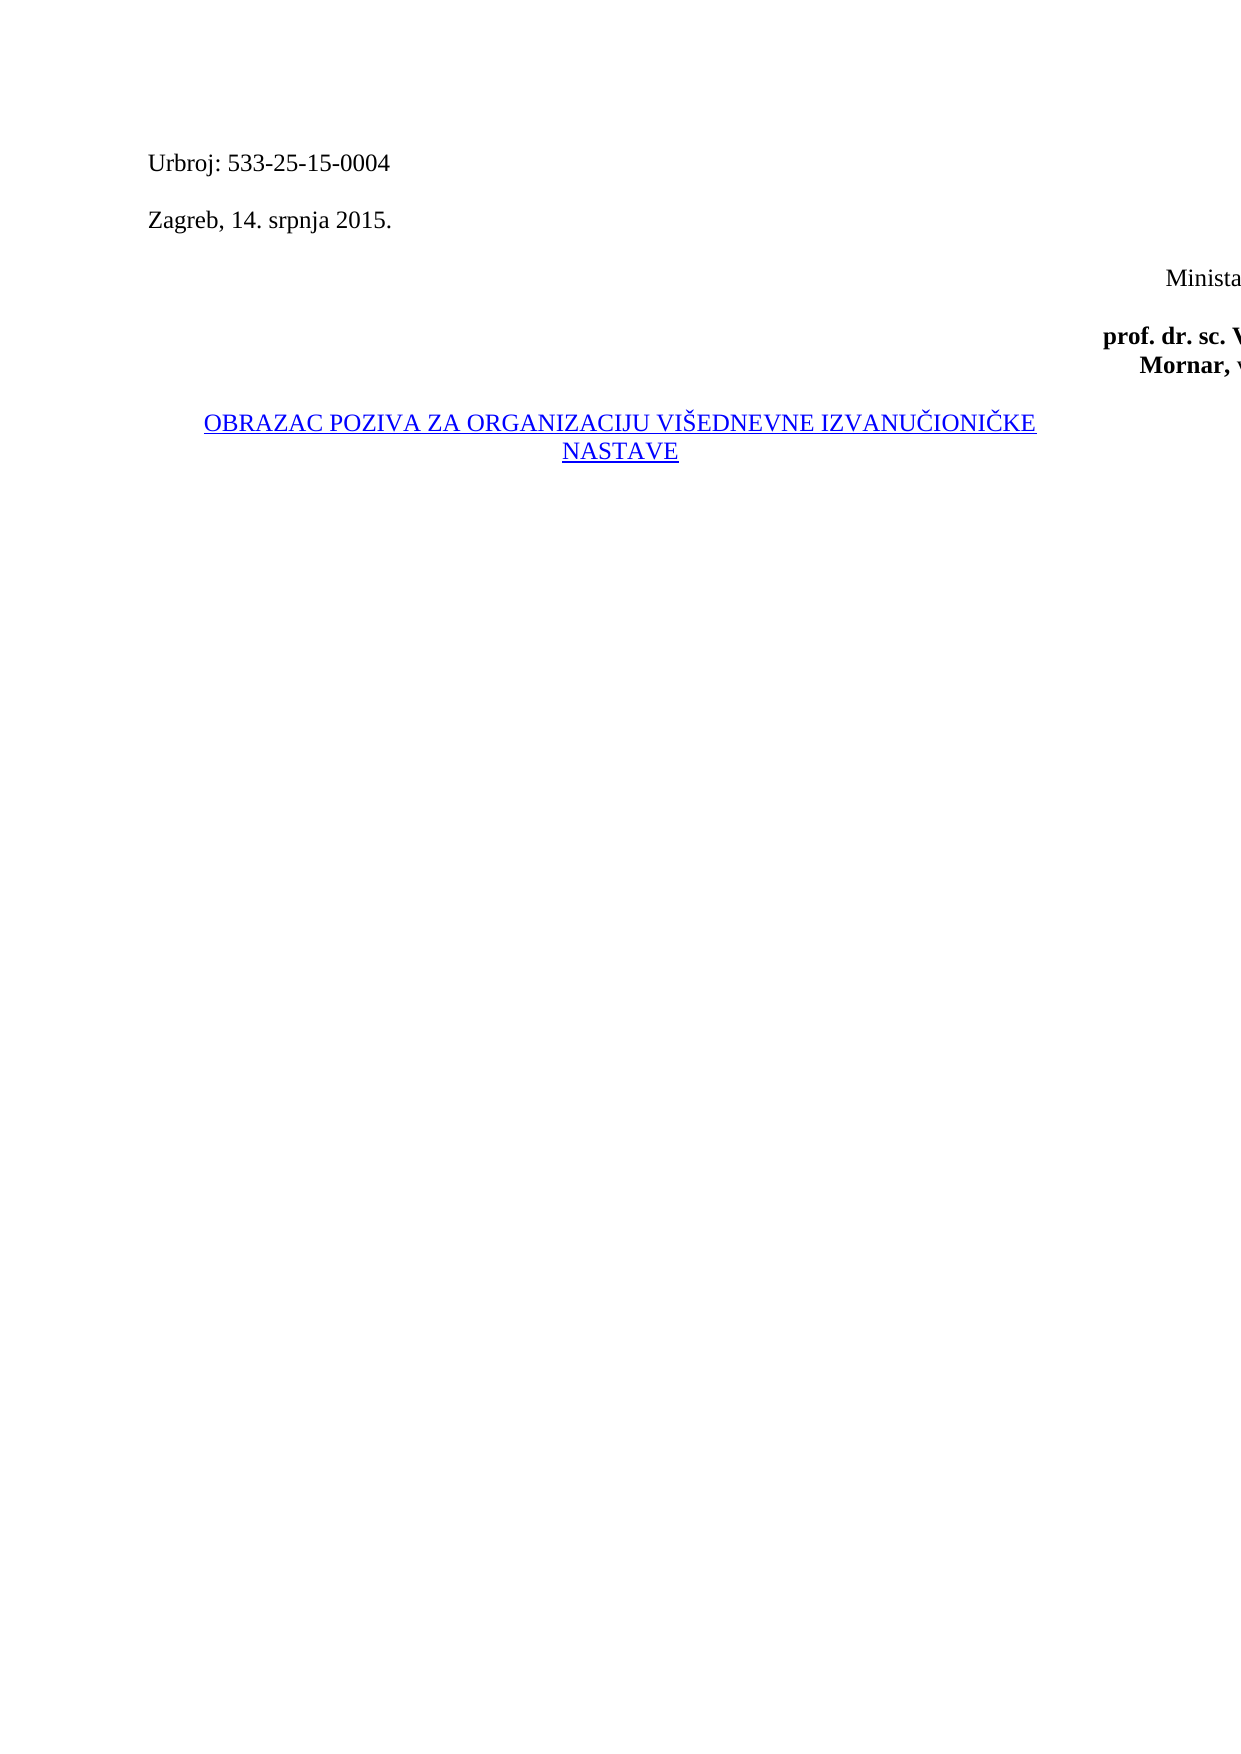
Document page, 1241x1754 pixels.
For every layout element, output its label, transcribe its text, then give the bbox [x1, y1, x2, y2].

text OBRAZAC POZIVA ZA ORGANIZACIJU VIŠEDNEVNE IZVANUČIONIČKE NASTAVE [148, 408, 1093, 465]
text Urbroj: 533-25-15-0004 [148, 148, 1093, 176]
text Zagreb, 14. srpnja 2015. [148, 206, 1093, 234]
text Ministar prof. dr. sc. Vedran Mornar, v. r. [1090, 263, 1240, 378]
